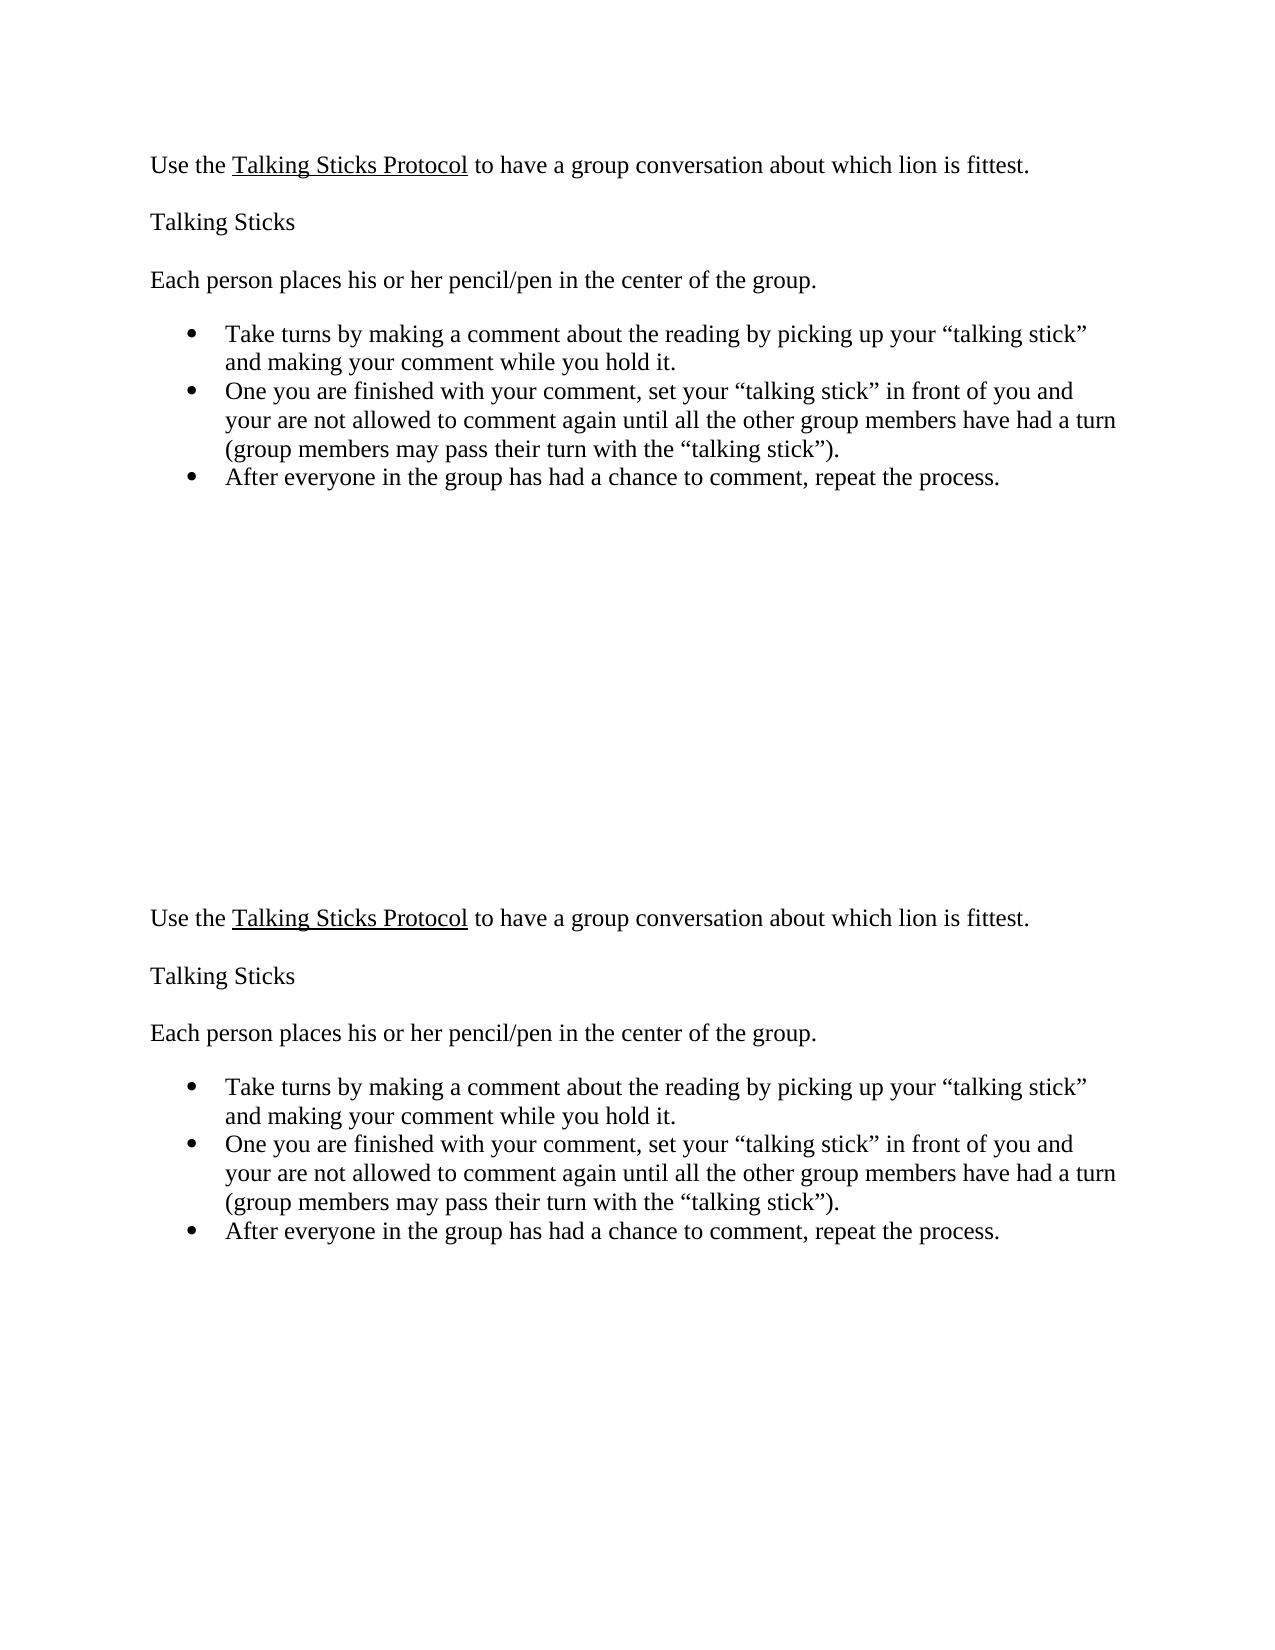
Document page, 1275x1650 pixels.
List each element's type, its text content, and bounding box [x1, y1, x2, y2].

text Talking Sticks [150, 961, 1125, 989]
text Talking Sticks [150, 207, 1125, 236]
list Take turns by making a comment about the reading by picking up your “talking stick” and making your comment while you hold it. [187, 319, 1125, 376]
list One you are finished with your comment, set your “talking stick” in front of you and your are not allowed to comment again until all the other group members have had a turn (group members may pass their turn with the “talking stick”). [187, 376, 1125, 462]
text Each person places his or her pencil/pen in the center of the group. [150, 265, 1125, 294]
text Use the Talking Sticks Protocol to have a group conversation about which lion is fittest. [150, 150, 1125, 179]
list After everyone in the group has had a chance to comment, repeat the process. [187, 1216, 1125, 1244]
list One you are finished with your comment, set your “talking stick” in front of you and your are not allowed to comment again until all the other group members have had a turn (group members may pass their turn with the “talking stick”). [187, 1129, 1125, 1216]
text Use the Talking Sticks Protocol to have a group conversation about which lion is fittest. [150, 903, 1125, 932]
text Each person places his or her pencil/pen in the center of the group. [150, 1018, 1125, 1047]
list Take turns by making a comment about the reading by picking up your “talking stick” and making your comment while you hold it. [187, 1072, 1125, 1129]
list After everyone in the group has had a chance to comment, repeat the process. [187, 462, 1125, 491]
